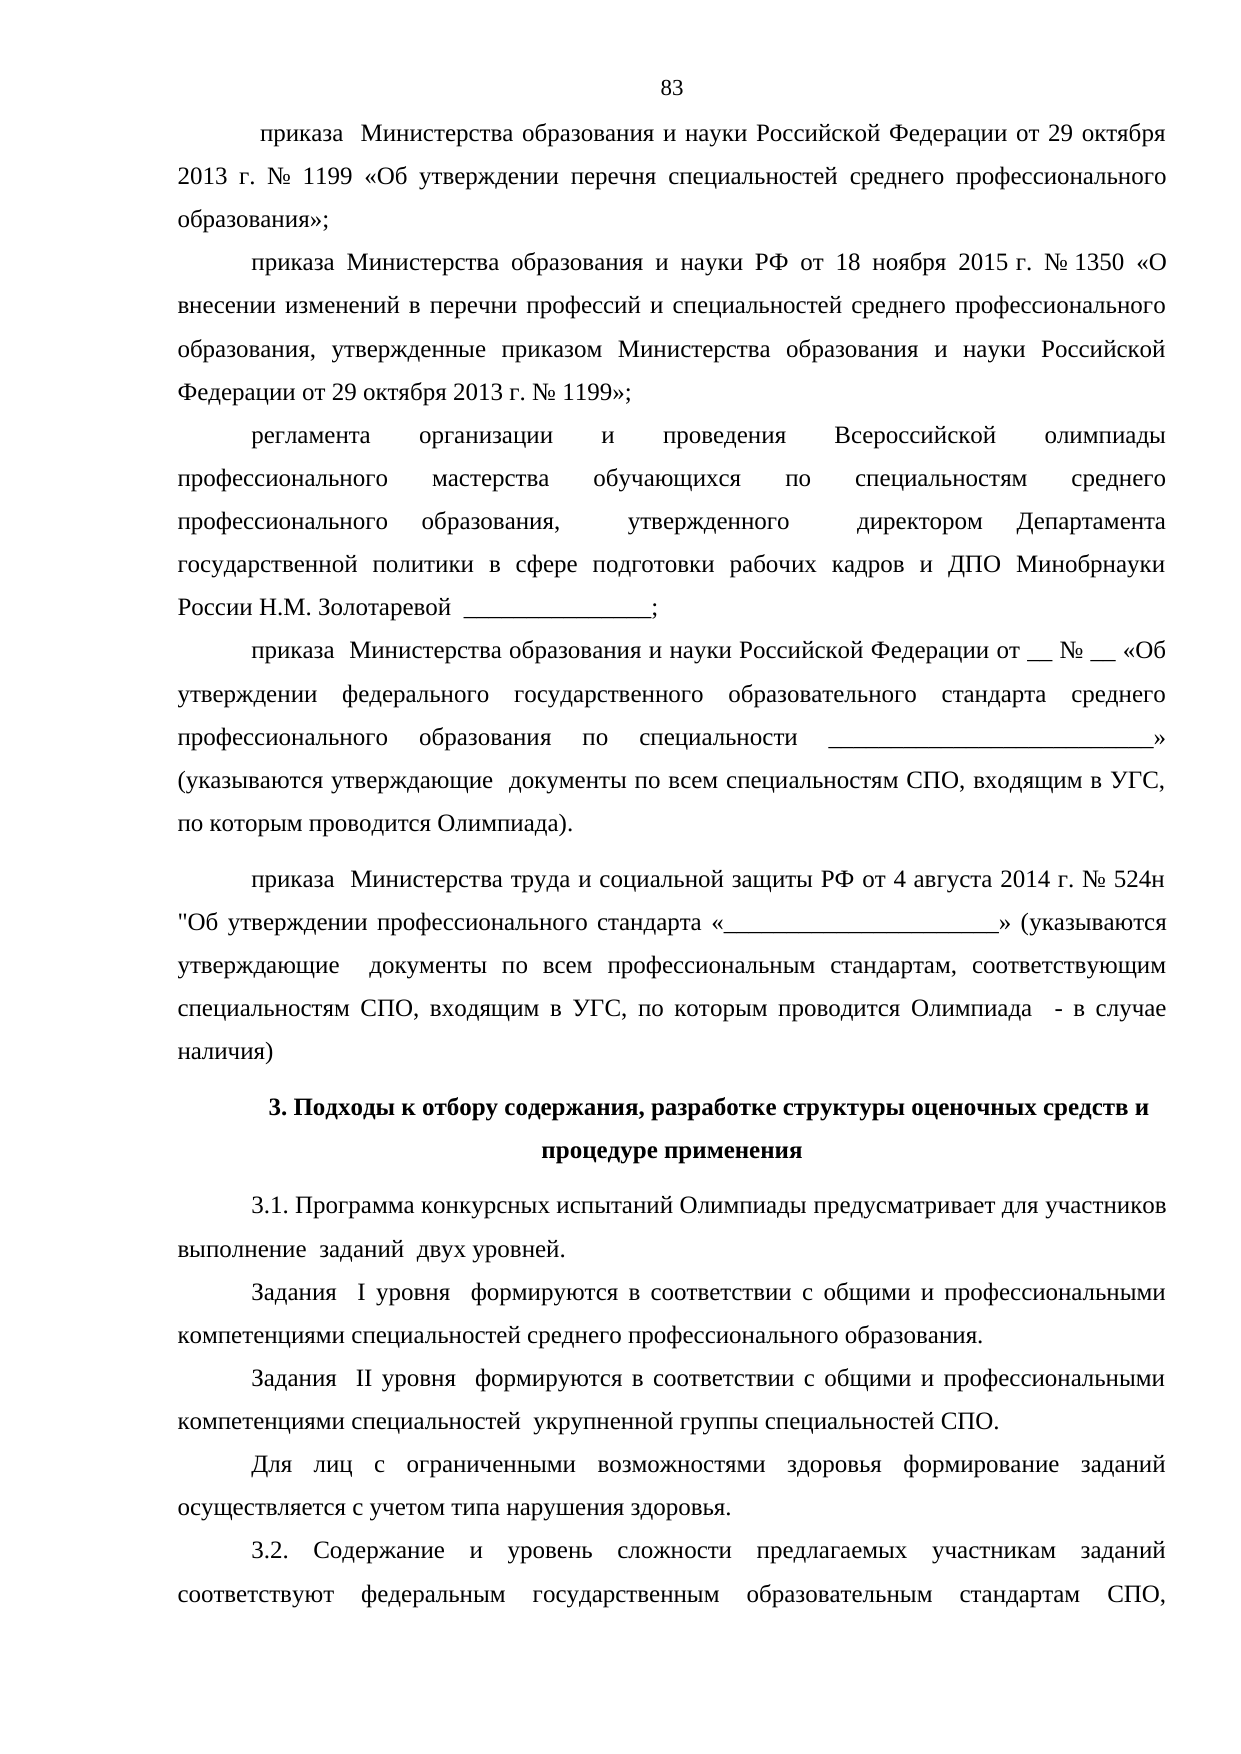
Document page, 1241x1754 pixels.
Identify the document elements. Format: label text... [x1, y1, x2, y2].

text 3.1. Программа конкурсных испытаний Олимпиады предусматривает для участников выполнение заданий двух уровней. [177, 1191, 1167, 1262]
text приказа Министерства образования и науки РФ от 18 ноября 2015 г. № 1350 «О внесении изменений в перечни профессий и специальностей среднего профессионального образования, утвержденные приказом Министерства образования и науки Российской Федерации от 29 октября 2013 г. № 1199»; [177, 247, 1167, 406]
text 3. Подходы к отбору содержания, разработке структуры оценочных средств и процедуре применения [177, 1092, 1167, 1164]
text приказа Министерства труда и социальной защиты РФ от 4 августа 2014 г. № 524н "Об утверждении профессионального стандарта «______________________» (указываются утверждающие документы по всем профессиональным стандартам, соответствующим специальностям СПО, входящим в УГС, по которым проводится Олимпиада - в случае наличия) [177, 864, 1167, 1065]
text приказа Министерства образования и науки Российской Федерации от 29 октября 2013 г. № 1199 «Об утверждении перечня специальностей среднего профессионального образования»; [177, 118, 1167, 233]
text приказа Министерства образования и науки Российской Федерации от __ № __ «Об утверждении федерального государственного образовательного стандарта среднего профессионального образования по специальности __________________________» (указываются утверждающие документы по всем специальностям СПО, входящим в УГС, по которым проводится Олимпиада). [177, 636, 1167, 837]
text Задания I уровня формируются в соответствии с общими и профессиональными компетенциями специальностей среднего профессионального образования. [177, 1277, 1167, 1349]
text Задания II уровня формируются в соответствии с общими и профессиональными компетенциями специальностей укрупненной группы специальностей СПО. [177, 1363, 1167, 1435]
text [177, 1536, 1167, 1607]
text регламента организации и проведения Всероссийской олимпиады профессионального мастерства обучающихся по специальностям среднего профессионального образования, утвержденного директором Департамента государственной политики в сфере подготовки рабочих кадров и ДПО Минобрнауки России Н.М. Золотаревой _______________; [177, 420, 1167, 621]
text Для лиц с ограниченными возможностями здоровья формирование заданий осуществляется с учетом типа нарушения здоровья. [177, 1449, 1167, 1521]
